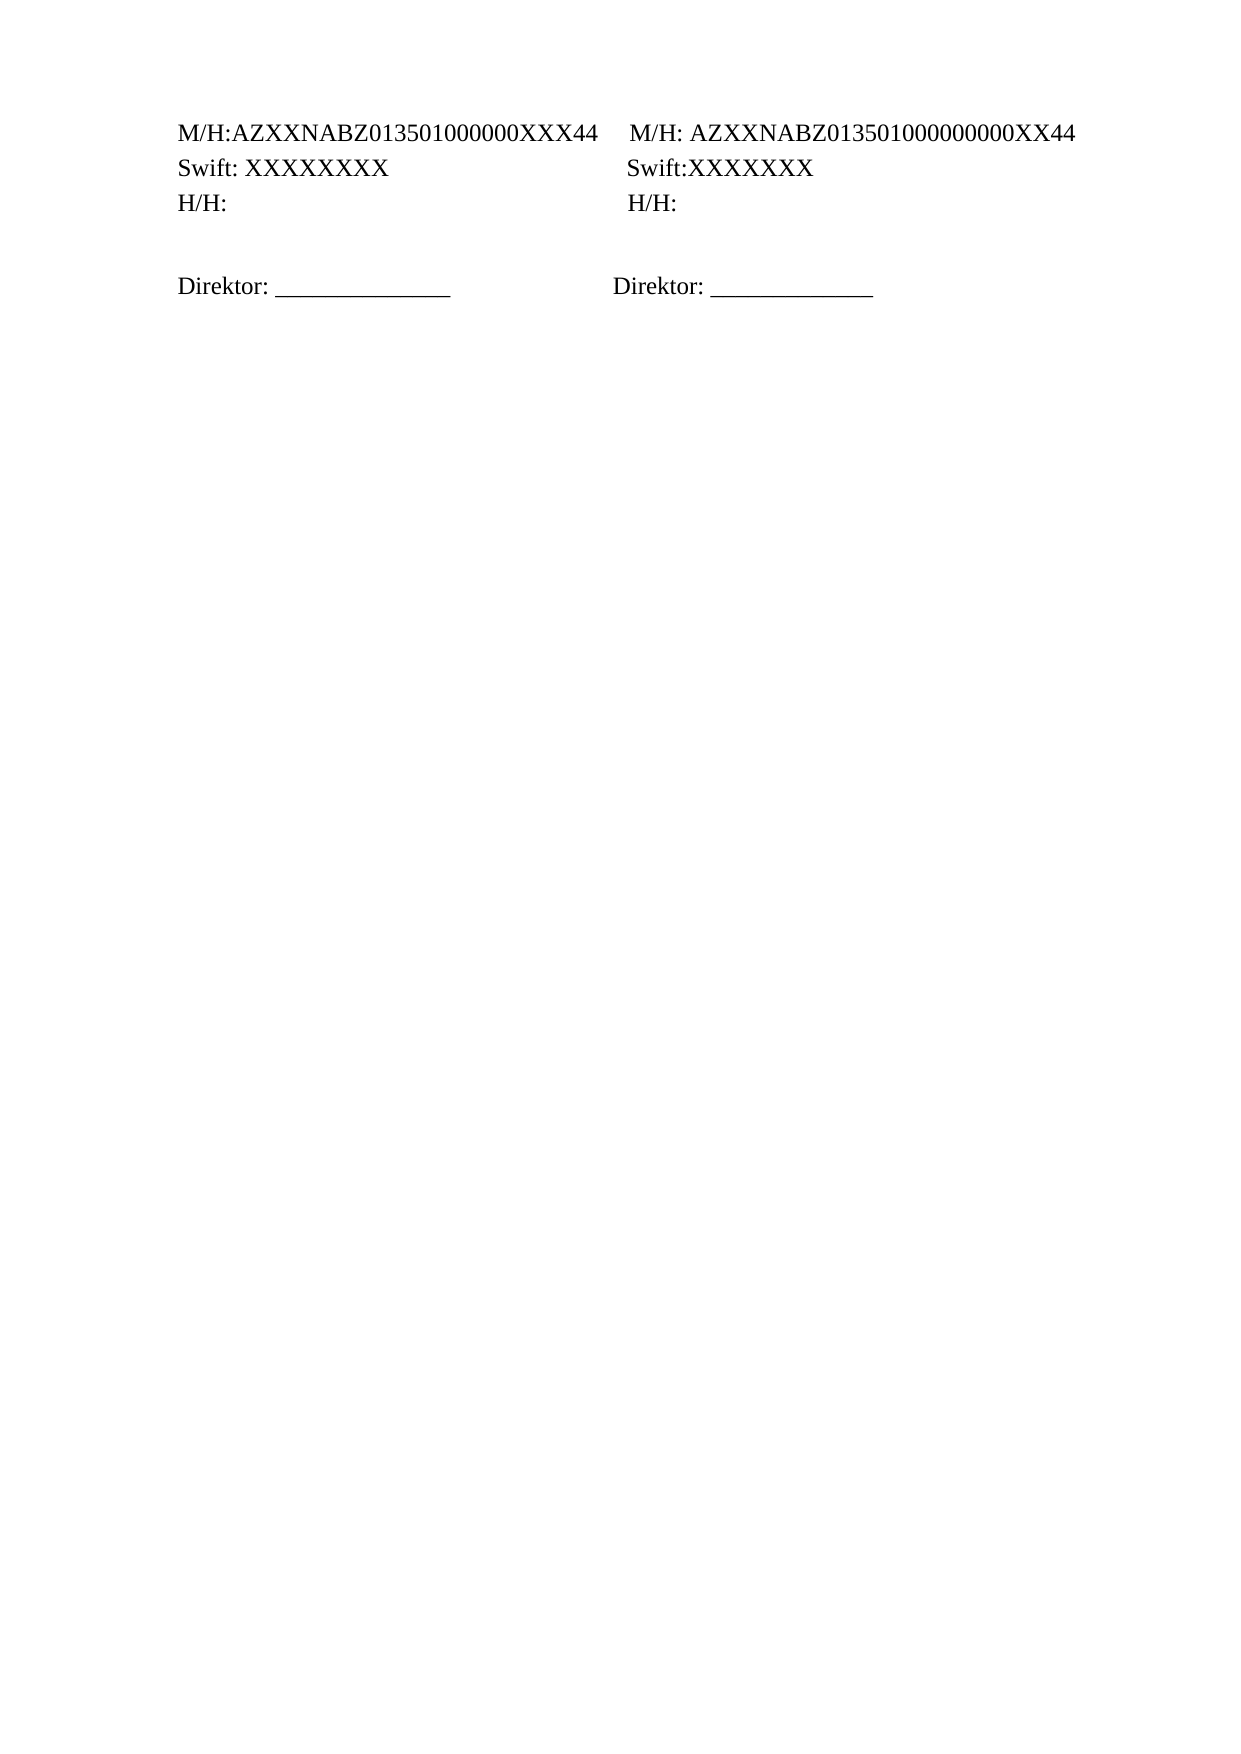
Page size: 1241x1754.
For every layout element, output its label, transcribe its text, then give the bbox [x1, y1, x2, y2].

text H/H: H/H: [177, 188, 1211, 217]
text Direktor: ______________ Direktor: _____________ [177, 271, 1152, 300]
text Swift: XXXXXXXX Swift:XXXXXXX [177, 153, 1152, 182]
text M/H:AZXXNABZ013501000000XXX44 M/H: AZXXNABZ013501000000000XX44 [177, 118, 1152, 147]
